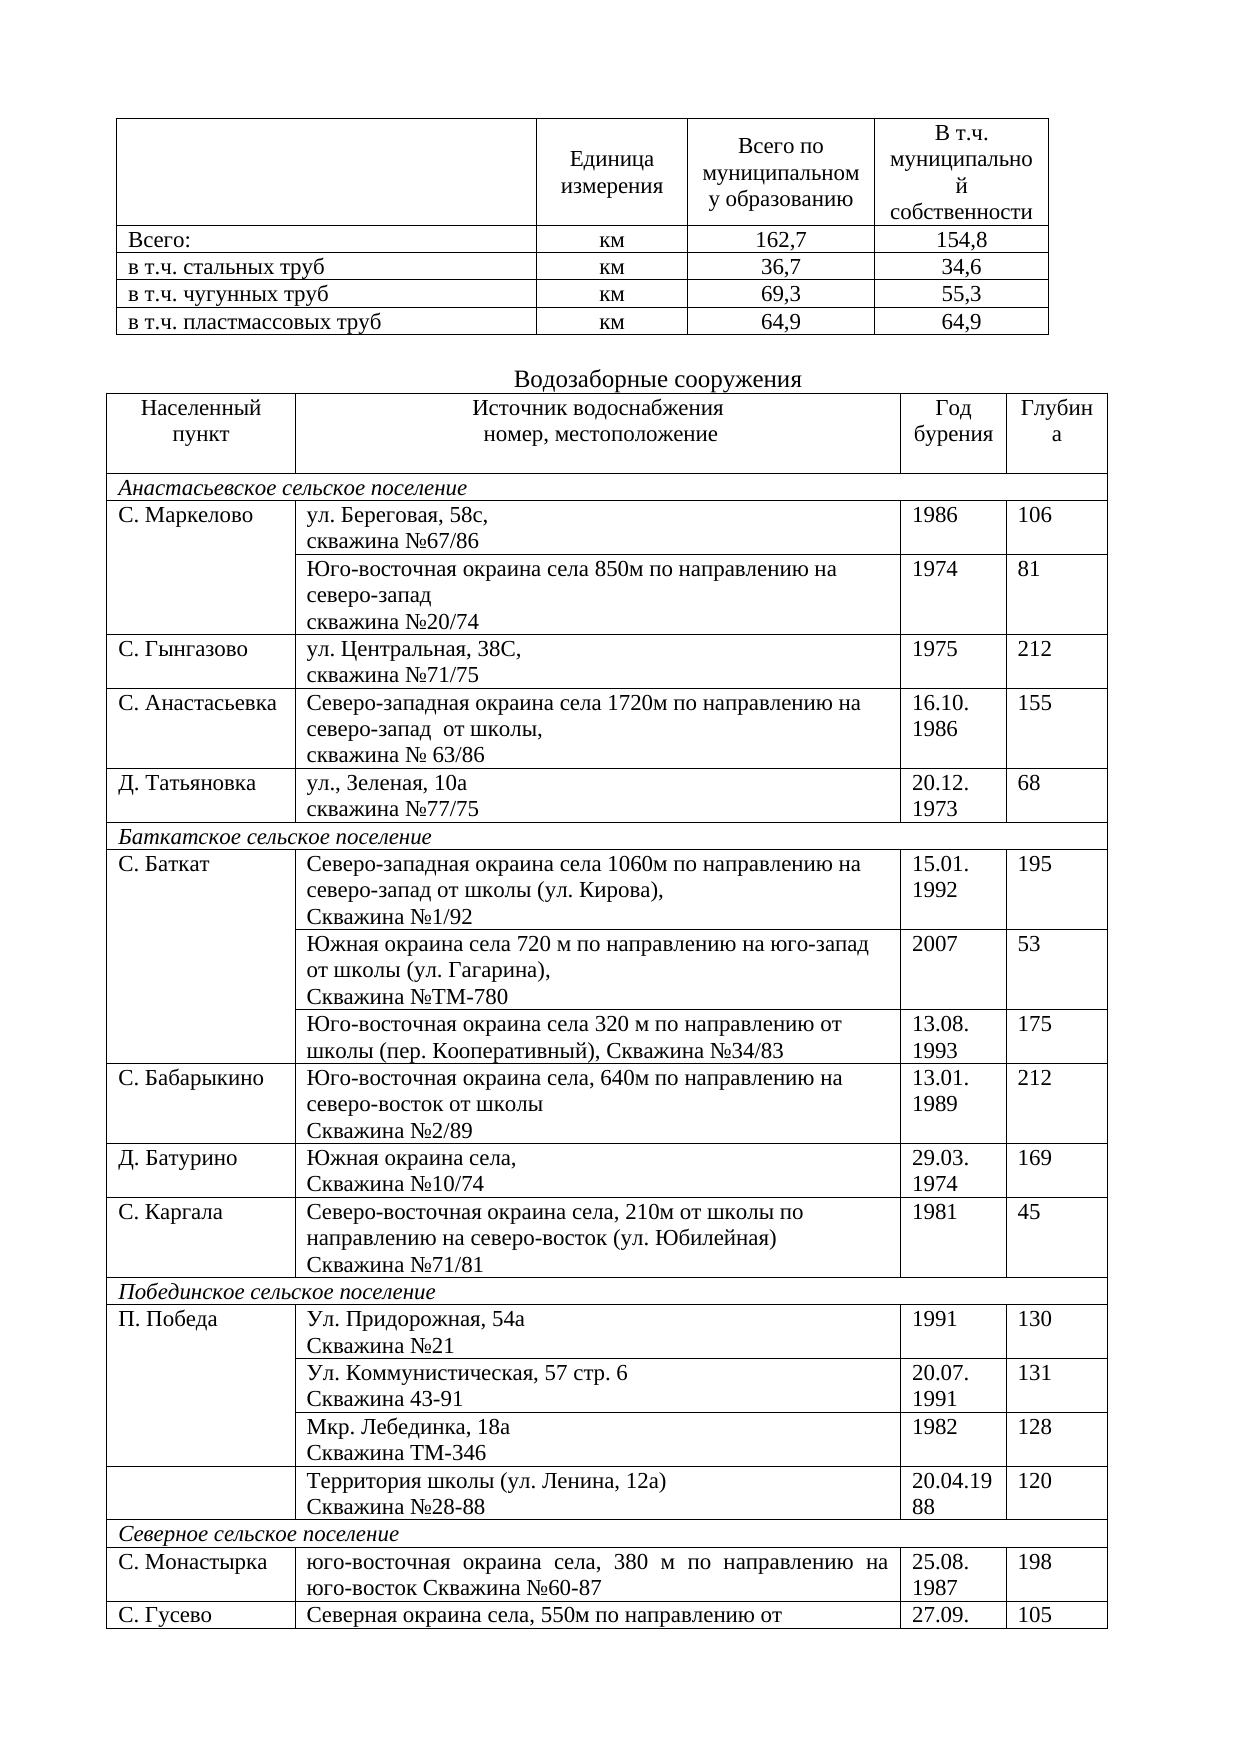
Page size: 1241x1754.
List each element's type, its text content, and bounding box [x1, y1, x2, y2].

table_cell Д. Батурино [107, 1144, 295, 1197]
table_cell 154,8 [875, 226, 1048, 252]
table_header Год бурения [901, 394, 1006, 473]
table_cell 69,3 [688, 280, 874, 307]
table_cell С. Монастырка [107, 1548, 295, 1601]
table_cell км [537, 280, 687, 307]
table_cell Ул. Придорожная, 54а Скважина №21 [296, 1305, 900, 1358]
table_cell Южная окраина села 720 м по направлению на юго-запад от школы (ул. Гагарина), Скважина №ТМ-780 [296, 930, 900, 1009]
table_cell 1981 [901, 1198, 1006, 1277]
table_cell 162,7 [688, 226, 874, 252]
table_header Населенный пункт [107, 394, 295, 473]
table_cell С. Гусево [107, 1602, 295, 1628]
table_cell 212 [1007, 635, 1107, 688]
table_cell 81 [1007, 555, 1107, 634]
table_cell 64,9 [688, 308, 874, 334]
table_cell км [537, 253, 687, 279]
table_cell 25.08. 1987 [901, 1548, 1006, 1601]
table_cell П. Победа [107, 1305, 295, 1466]
table_cell 105 [1007, 1602, 1107, 1628]
table_cell Юго-восточная окраина села 850м по направлению на северо-запад скважина №20/74 [296, 555, 900, 634]
table_header [117, 119, 536, 224]
table_cell Юго-восточная окраина села, 640м по направлению на северо-восток от школы Скважина №2/89 [296, 1064, 900, 1143]
table_cell 195 [1007, 850, 1107, 929]
table_cell Северо-восточная окраина села, 210м от школы по направлению на северо-восток (ул. Юбилейная) Скважина №71/81 [296, 1198, 900, 1277]
table_cell Северное сельское поселение [107, 1520, 1107, 1547]
table_cell 34,6 [875, 253, 1048, 279]
table_cell 53 [1007, 930, 1107, 1009]
table_cell ул., Зеленая, 10а скважина №77/75 [296, 769, 900, 822]
table_cell 175 [1007, 1010, 1107, 1063]
table_cell 13.01. 1989 [901, 1064, 1006, 1143]
table_cell Юго-восточная окраина села 320 м по направлению от школы (пер. Кооперативный), Скважина №34/83 [296, 1010, 900, 1063]
table_header Всего по муниципальному образованию [688, 119, 874, 224]
table_header Источник водоснабжения номер, местоположение [296, 394, 900, 473]
table_cell 155 [1007, 689, 1107, 768]
table_cell 55,3 [875, 280, 1048, 307]
table_cell Северо-западная окраина села 1060м по направлению на северо-запад от школы (ул. Кирова), Скважина №1/92 [296, 850, 900, 929]
table_cell 2007 [901, 930, 1006, 1009]
table_cell в т.ч. стальных труб [117, 253, 536, 279]
table_cell 64,9 [875, 308, 1048, 334]
table_cell 1975 [901, 635, 1006, 688]
table_cell С. Баткат [107, 850, 295, 1063]
table_cell Ул. Коммунистическая, 57 стр. 6 Скважина 43-91 [296, 1359, 900, 1412]
table_cell 212 [1007, 1064, 1107, 1143]
table_cell 29.03. 1974 [901, 1144, 1006, 1197]
table_cell 106 [1007, 501, 1107, 554]
table_cell ул. Береговая, 58с, скважина №67/86 [296, 501, 900, 554]
table_cell км [537, 226, 687, 252]
table_cell 1991 [901, 1305, 1006, 1358]
table_cell С. Гынгазово [107, 635, 295, 688]
table_cell Мкр. Лебединка, 18а Скважина ТМ-346 [296, 1413, 900, 1466]
table_cell 45 [1007, 1198, 1107, 1277]
table_cell С. Маркелово [107, 501, 295, 634]
table_cell 131 [1007, 1359, 1107, 1412]
table_cell 20.07. 1991 [901, 1359, 1006, 1412]
table_cell 36,7 [688, 253, 874, 279]
table_cell Побединское сельское поселение [107, 1278, 1107, 1304]
table_cell в т.ч. пластмассовых труб [117, 308, 536, 334]
table_cell С. Каргала [107, 1198, 295, 1277]
table_cell в т.ч. чугунных труб [117, 280, 536, 307]
table_cell Всего: [117, 226, 536, 252]
table_cell Северо-западная окраина села 1720м по направлению на северо-запад от школы, скважина № 63/86 [296, 689, 900, 768]
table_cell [296, 1602, 900, 1628]
table_cell км [537, 308, 687, 334]
table_cell 169 [1007, 1144, 1107, 1197]
table_cell С. Бабарыкино [107, 1064, 295, 1143]
table_cell 27.09. 1992 [901, 1602, 1006, 1628]
table_cell 1982 [901, 1413, 1006, 1466]
table_cell 130 [1007, 1305, 1107, 1358]
table_cell 1974 [901, 555, 1006, 634]
table_cell С. Анастасьевка [107, 689, 295, 768]
table_cell 1986 [901, 501, 1006, 554]
table_cell 198 [1007, 1548, 1107, 1601]
table_cell 20.12. 1973 [901, 769, 1006, 822]
table_header Глубина [1007, 394, 1107, 473]
table_cell Баткатское сельское поселение [107, 823, 1107, 849]
table_header Единица измерения [537, 119, 687, 224]
table_cell 20.04.1988 [901, 1467, 1006, 1519]
table_cell Южная окраина села, Скважина №10/74 [296, 1144, 900, 1197]
table_header В т.ч. муниципальной собственности [875, 119, 1048, 224]
table_cell юго-восточная окраина села, 380 м по направлению на юго-восток Скважина №60-87 [296, 1548, 900, 1601]
table_cell 16.10. 1986 [901, 689, 1006, 768]
table_cell Д. Татьяновка [107, 769, 295, 822]
table_cell 120 [1007, 1467, 1107, 1519]
text Водозаборные сооружения [118, 364, 1122, 393]
table_cell Территория школы (ул. Ленина, 12а) Скважина №28-88 [296, 1467, 900, 1519]
table_cell [107, 1467, 295, 1519]
table_cell 13.08. 1993 [901, 1010, 1006, 1063]
table_cell Анастасьевское сельское поселение [107, 474, 1107, 500]
table_cell ул. Центральная, 38С, скважина №71/75 [296, 635, 900, 688]
table_cell 15.01. 1992 [901, 850, 1006, 929]
table_cell 68 [1007, 769, 1107, 822]
table_cell 128 [1007, 1413, 1107, 1466]
